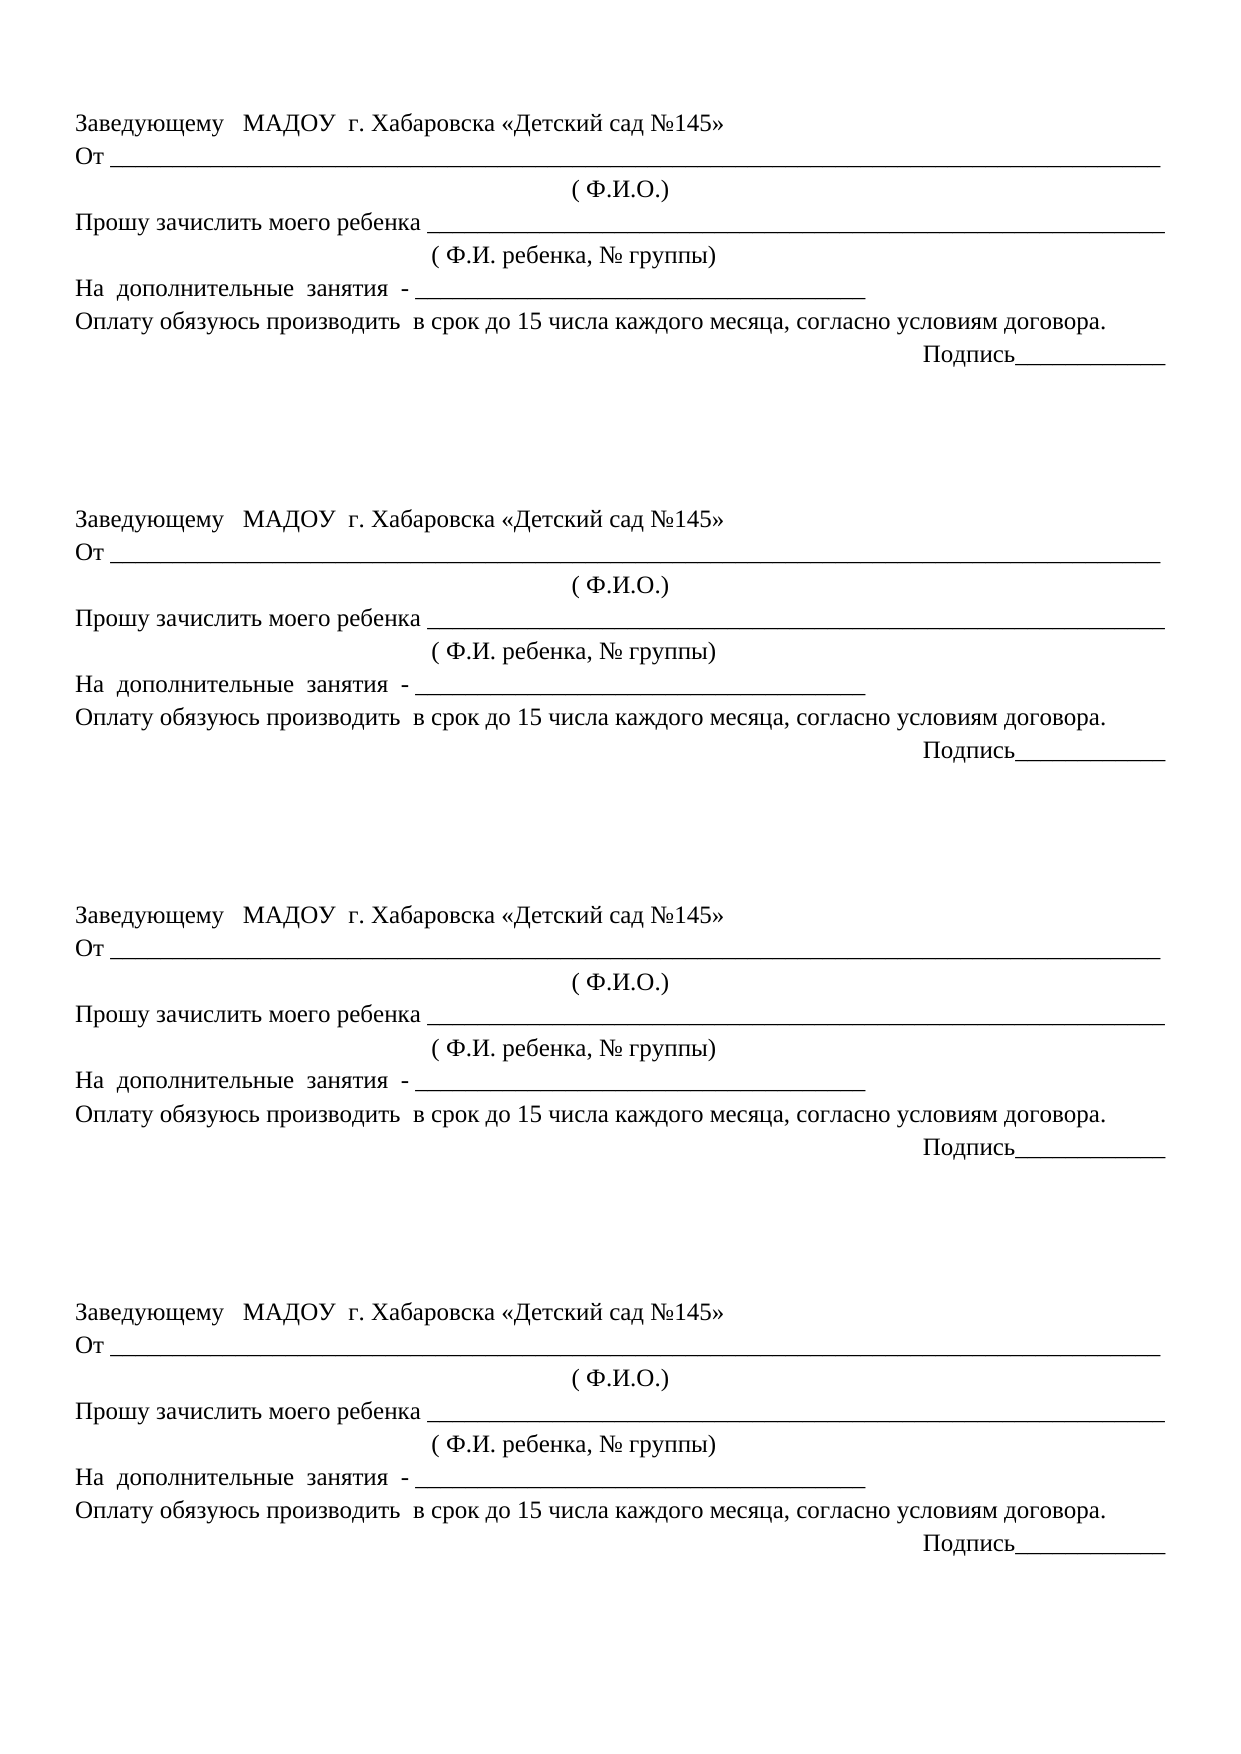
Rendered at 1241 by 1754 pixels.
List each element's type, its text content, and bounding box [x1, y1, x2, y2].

text На дополнительные занятия - ____________________________________ [75, 273, 1165, 302]
text Подпись____________ [75, 1132, 1165, 1160]
text От ____________________________________________________________________________________ [75, 141, 1165, 170]
text Прошу зачислить моего ребенка ___________________________________________________________ [75, 1396, 1165, 1424]
text Подпись____________ [75, 735, 1165, 764]
text ( Ф.И. ребенка, № группы) [75, 1429, 1165, 1458]
text Прошу зачислить моего ребенка ___________________________________________________________ [75, 603, 1165, 632]
text Оплату обязуюсь производить в срок до 15 числа каждого месяца, согласно условиям договора. [75, 702, 1165, 731]
text ( Ф.И.О.) [75, 1363, 1165, 1392]
text ( Ф.И. ребенка, № группы) [75, 636, 1165, 665]
text Прошу зачислить моего ребенка ___________________________________________________________ [75, 207, 1165, 236]
text Подпись____________ [75, 339, 1165, 368]
text ( Ф.И. ребенка, № группы) [75, 1033, 1165, 1061]
text На дополнительные занятия - ____________________________________ [75, 669, 1165, 698]
text Оплату обязуюсь производить в срок до 15 числа каждого месяца, согласно условиям договора. [75, 1099, 1165, 1127]
text На дополнительные занятия - ____________________________________ [75, 1066, 1165, 1094]
text Подпись____________ [75, 1528, 1165, 1557]
text Заведующему МАДОУ г. Хабаровска «Детский сад №145» [75, 1297, 1165, 1326]
text Прошу зачислить моего ребенка ___________________________________________________________ [75, 999, 1165, 1028]
text ( Ф.И.О.) [75, 570, 1165, 599]
text Оплату обязуюсь производить в срок до 15 числа каждого месяца, согласно условиям договора. [75, 1495, 1165, 1524]
text ( Ф.И.О.) [75, 174, 1165, 203]
text На дополнительные занятия - ____________________________________ [75, 1462, 1165, 1491]
text Оплату обязуюсь производить в срок до 15 числа каждого месяца, согласно условиям договора. [75, 306, 1165, 335]
text От ____________________________________________________________________________________ [75, 933, 1165, 962]
text Заведующему МАДОУ г. Хабаровска «Детский сад №145» [75, 108, 1165, 137]
text ( Ф.И. ребенка, № группы) [75, 240, 1165, 269]
text Заведующему МАДОУ г. Хабаровска «Детский сад №145» [75, 504, 1165, 533]
text От ____________________________________________________________________________________ [75, 1330, 1165, 1358]
text От ____________________________________________________________________________________ [75, 537, 1165, 566]
text Заведующему МАДОУ г. Хабаровска «Детский сад №145» [75, 901, 1165, 929]
text ( Ф.И.О.) [75, 967, 1165, 995]
